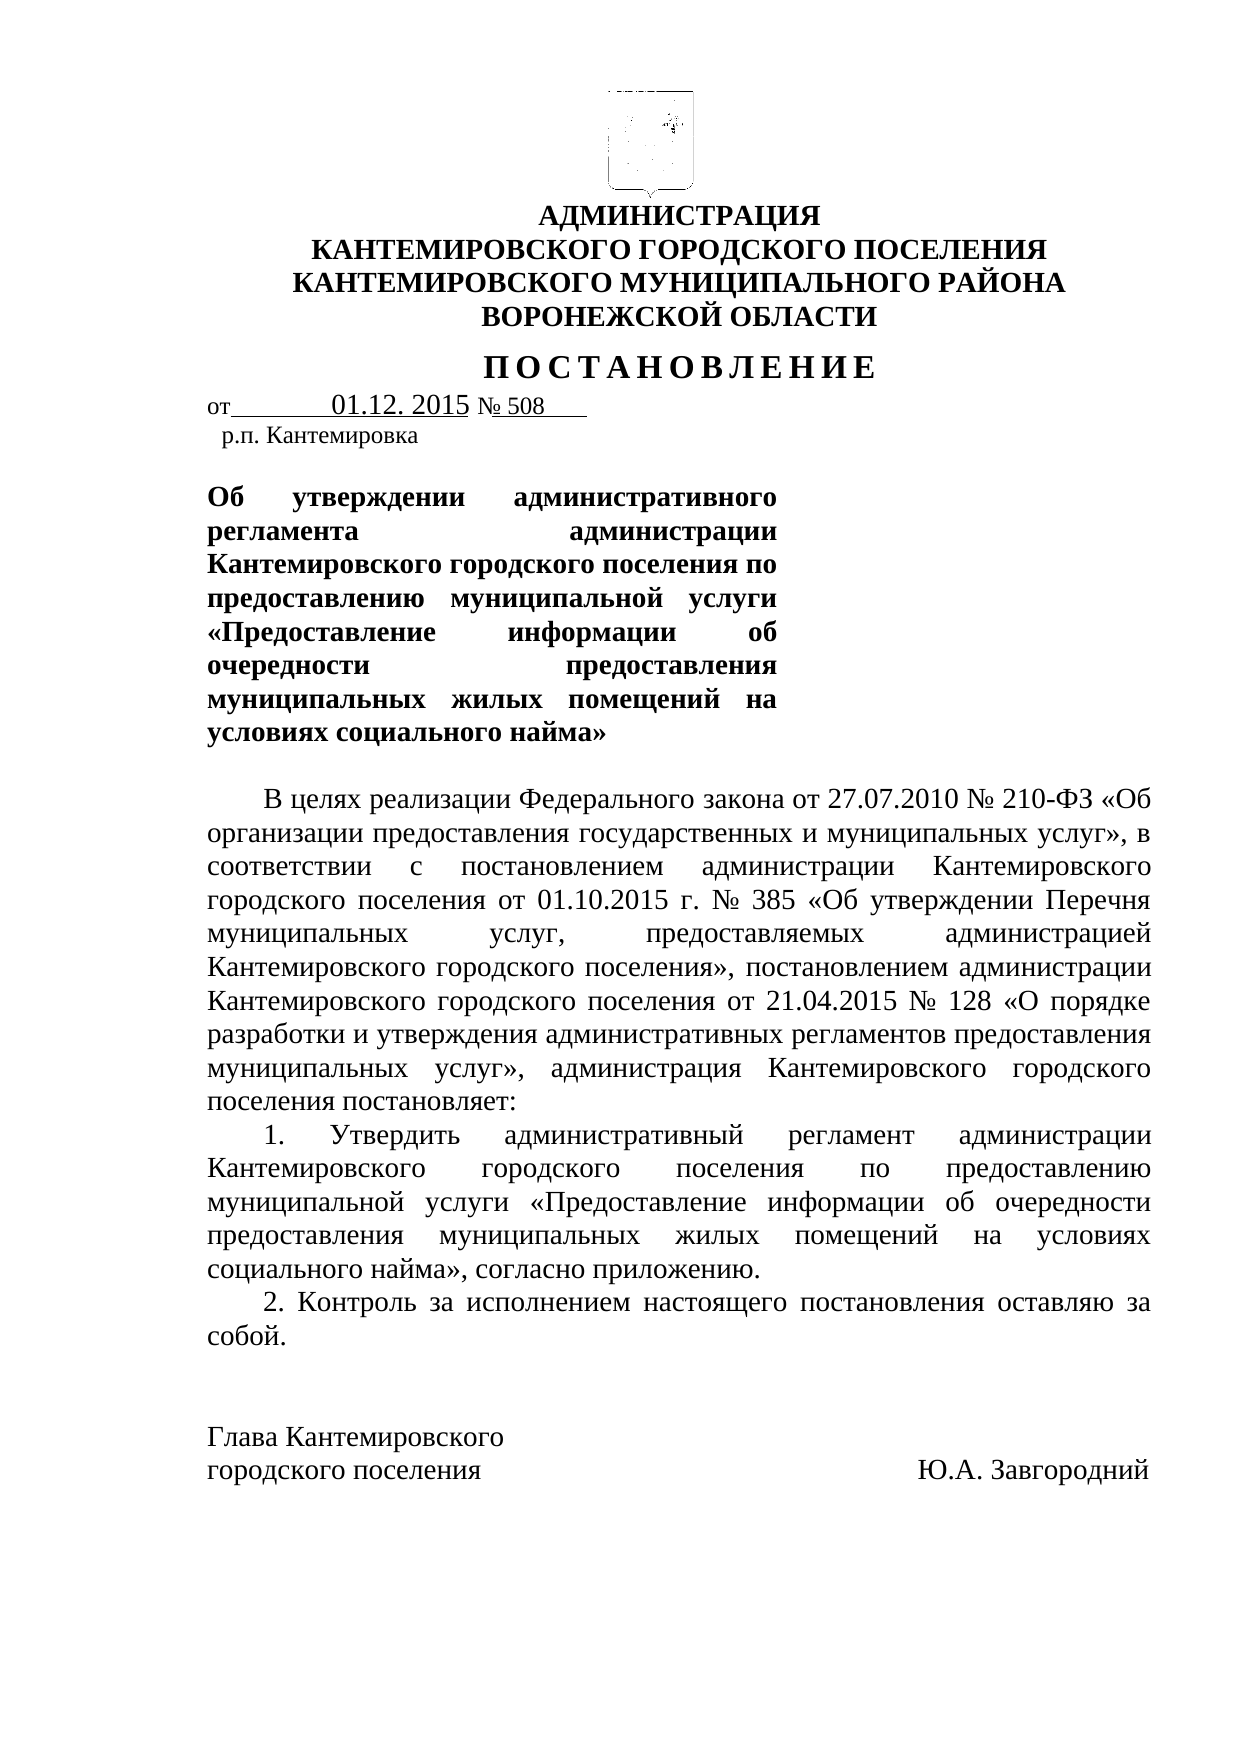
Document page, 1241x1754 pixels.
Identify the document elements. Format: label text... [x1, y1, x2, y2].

text ВОРОНЕЖСКОЙ ОБЛАСТИ [207, 299, 1152, 333]
text АДМИНИСТРАЦИЯ [207, 118, 1152, 232]
text В целях реализации Федерального закона от 27.07.2010 № 210-ФЗ «Об организации предоставления государственных и муниципальных услуг», в соответствии с постановлением администрации Кантемировского городского поселения от 01.10.2015 г. № 385 «Об утверждении Перечня муниципальных услуг, предоставляемых администрацией Кантемировского городского поселения», постановлением администрации Кантемировского городского поселения от 21.04.2015 № 128 «О порядке разработки и утверждения административных регламентов предоставления муниципальных услуг», администрация Кантемировского городского поселения постановляет: [207, 781, 1152, 1117]
text р.п. Кантемировка [207, 420, 1152, 449]
text 2. Контроль за исполнением настоящего постановления оставляю за собой. [207, 1284, 1152, 1352]
picture [606, 90, 694, 199]
text Глава Кантемировского [207, 1419, 1181, 1452]
text городского поселения Ю.А. Завгородний [207, 1452, 1152, 1486]
text КАНТЕМИРОВСКОГО ГОРОДСКОГО ПОСЕЛЕНИЯ [207, 232, 1152, 266]
text 1. Утвердить административный регламент администрации Кантемировского городского поселения по предоставлению муниципальной услуги «Предоставление информации об очередности предоставления муниципальных жилых помещений на условиях социального найма», согласно приложению. [207, 1117, 1152, 1284]
text КАНТЕМИРОВСКОГО МУНИЦИПАЛЬНОГО РАЙОНА [207, 266, 1152, 299]
text ПОСТАНОВЛЕНИЕ [207, 345, 1152, 387]
text Об утверждении административного регламента администрации Кантемировского городского поселения по предоставлению муниципальной услуги «Предоставление информации об очередности предоставления муниципальных жилых помещений на условиях социального найма» [207, 479, 777, 748]
text от 01.12. 2015 № 508 [207, 387, 1152, 420]
